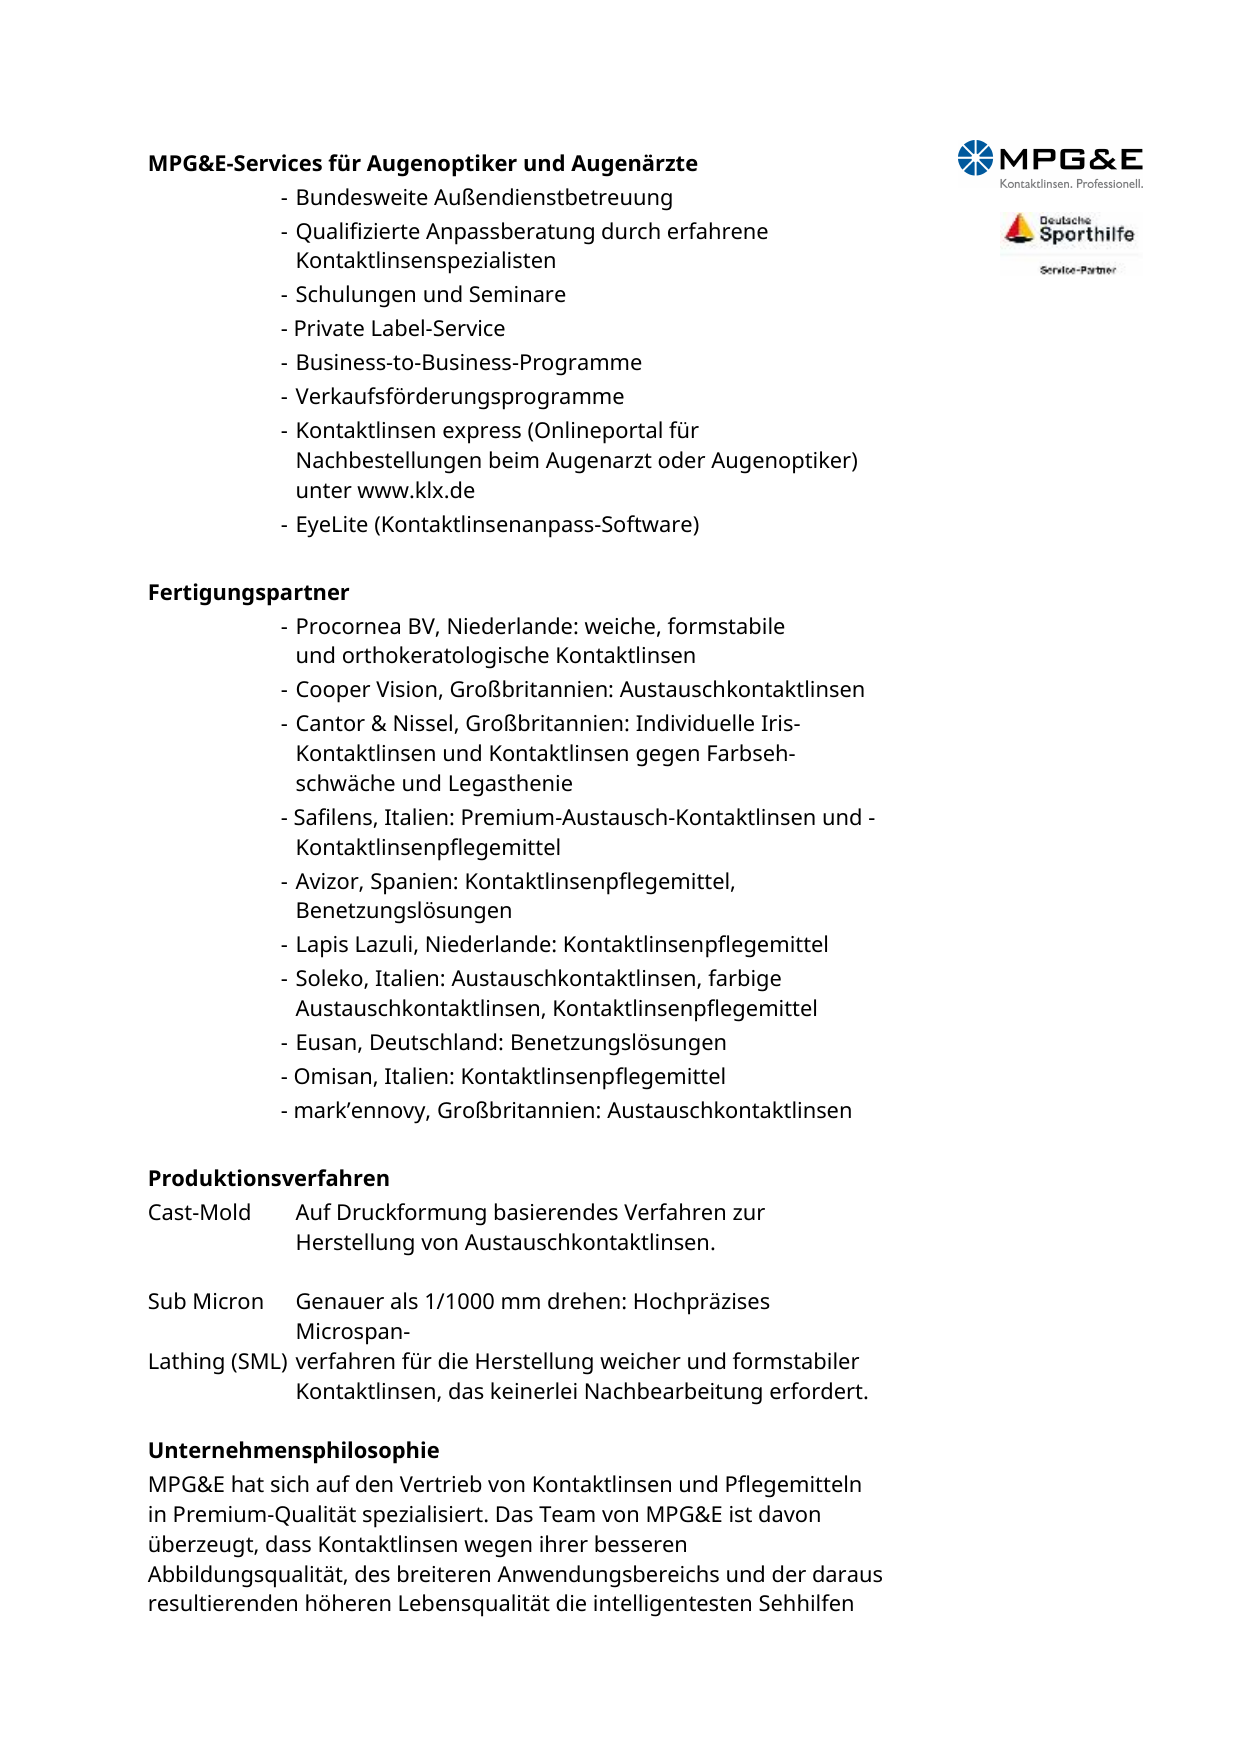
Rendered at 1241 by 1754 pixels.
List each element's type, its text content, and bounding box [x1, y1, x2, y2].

text Fertigungspartner [148, 577, 886, 606]
text - Eusan, Deutschland: Benetzungslösungen [281, 1027, 886, 1057]
text Cast-Mold Auf Druckformung basierendes Verfahren zur Herstellung von Austauschkontaktlinsen. [148, 1197, 886, 1256]
text - Safilens, Italien: Premium-Austausch-Kontaktlinsen und -Kontaktlinsenpflegemittel [281, 802, 886, 861]
text Produktionsverfahren [148, 1163, 886, 1193]
text - Verkaufsförderungsprogramme [281, 381, 886, 411]
text - Bundesweite Außendienstbetreuung [281, 182, 886, 211]
text Unternehmensphilosophie [148, 1435, 886, 1465]
text - Cantor & Nissel, Großbritannien: Individuelle Iris- Kontaktlinsen und Kontaktlinsen gegen Farbseh- schwäche und Legasthenie [281, 708, 886, 798]
picture [958, 140, 1143, 188]
text - Business-to-Business-Programme [281, 347, 886, 377]
text - Procornea BV, Niederlande: weiche, formstabile und orthokeratologische Kontaktlinsen [281, 611, 886, 670]
text MPG&E-Services für Augenoptiker und Augenärzte [148, 148, 886, 177]
text - Cooper Vision, Großbritannien: Austauschkontaktlinsen [281, 674, 886, 704]
text - Lapis Lazuli, Niederlande: Kontaktlinsenpflegemittel [281, 929, 886, 959]
text Lathing (SML) verfahren für die Herstellung weicher und formstabiler Kontaktlinsen, das keinerlei Nachbearbeitung erfordert. [148, 1346, 886, 1405]
picture [1000, 212, 1143, 276]
text - Private Label-Service [281, 313, 886, 343]
text - Omisan, Italien: Kontaktlinsenpflegemittel [281, 1061, 886, 1091]
text - Kontaktlinsen express (Onlineportal für Nachbestellungen beim Augenarzt oder Augenoptiker) unter www.klx.de [281, 415, 886, 504]
text - Qualifizierte Anpassberatung durch erfahrene Kontaktlinsenspezialisten [281, 216, 886, 275]
text - Avizor, Spanien: Kontaktlinsenpflegemittel, Benetzungslösungen [281, 866, 886, 925]
text Sub Micron Genauer als 1/1000 mm drehen: Hochpräzises Microspan- [148, 1286, 886, 1346]
text - mark’ennovy, Großbritannien: Austauschkontaktlinsen [281, 1095, 886, 1125]
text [148, 1469, 886, 1618]
text - EyeLite (Kontaktlinsenanpass-Software) [281, 509, 886, 538]
text - Schulungen und Seminare [281, 279, 886, 309]
text - Soleko, Italien: Austauschkontaktlinsen, farbige Austauschkontaktlinsen, Kontaktlinsenpflegemittel [281, 963, 886, 1023]
